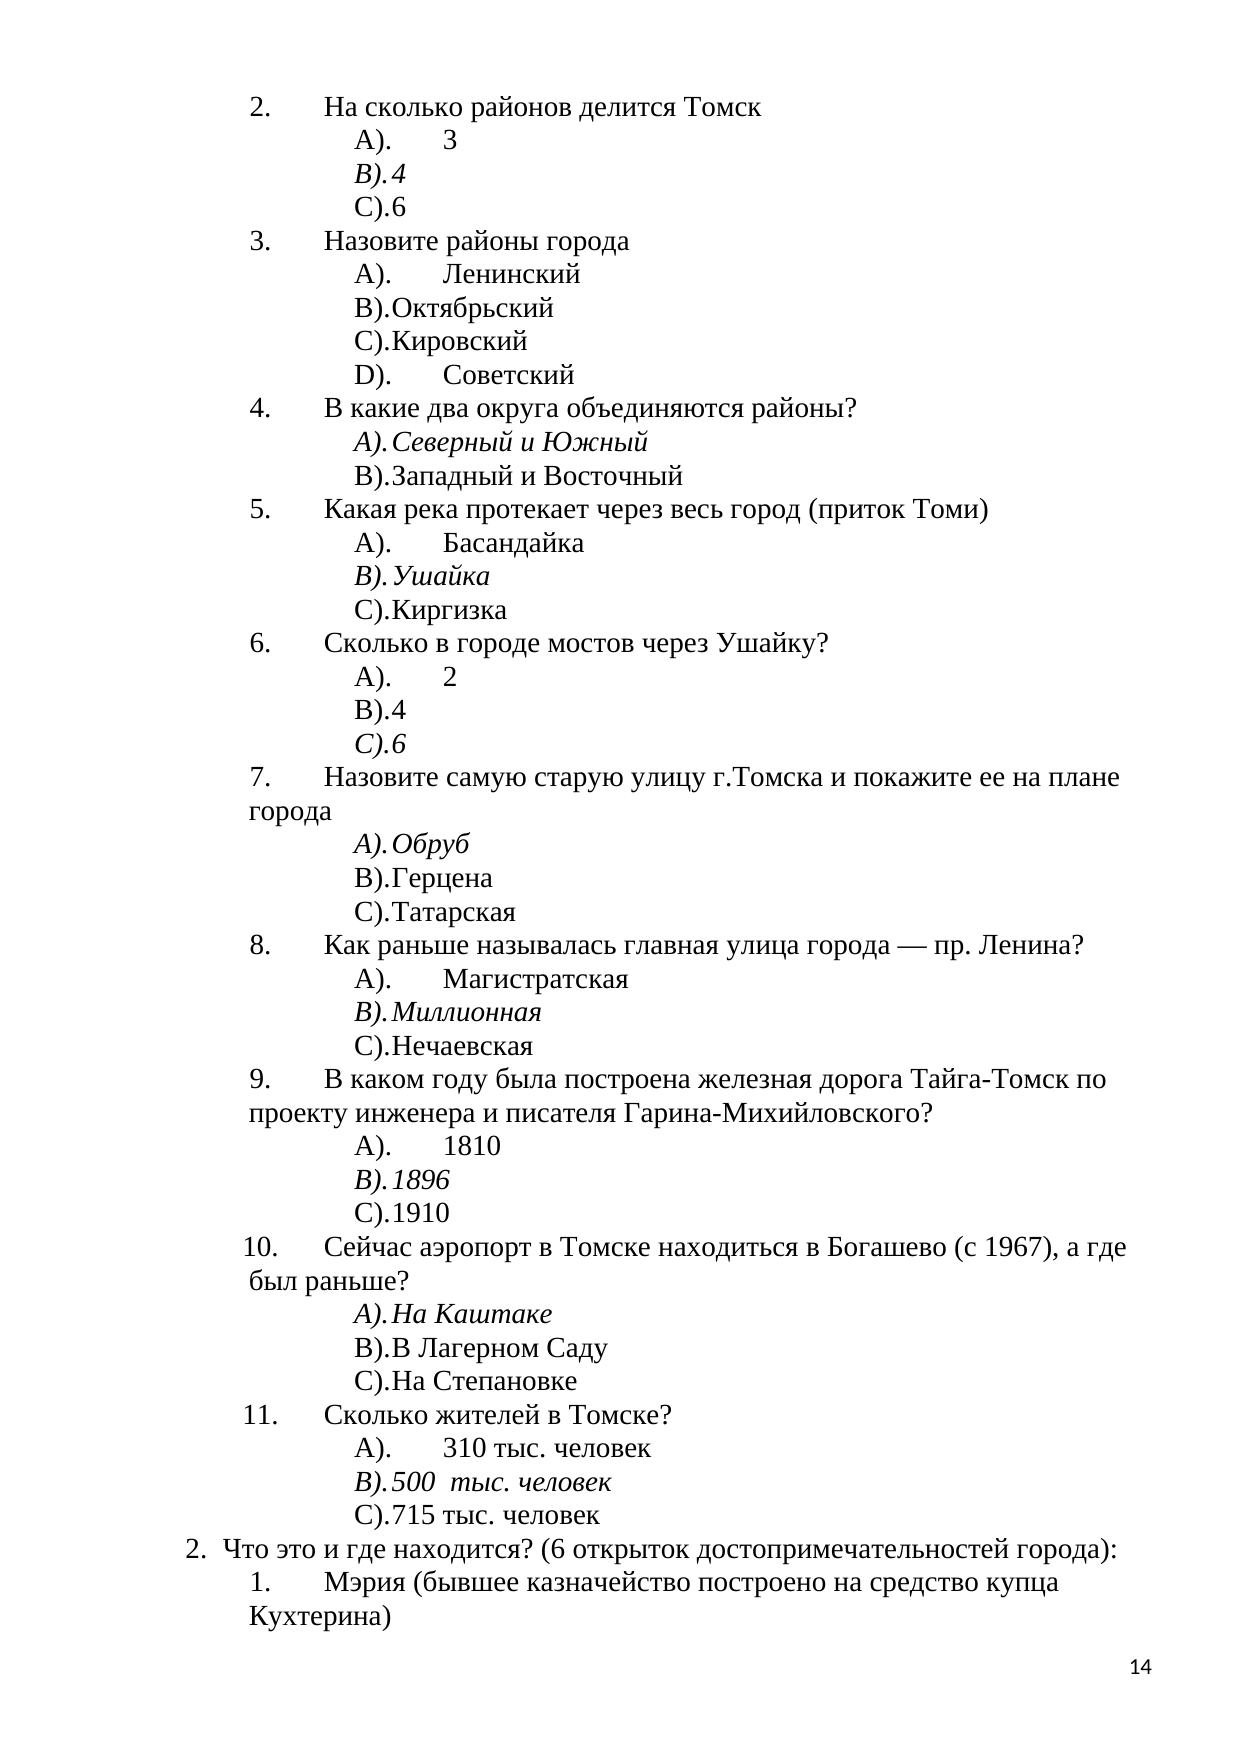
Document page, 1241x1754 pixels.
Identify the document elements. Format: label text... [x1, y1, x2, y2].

list Назовите самую старую улицу г.Томска и покажите ее на плане города [248, 759, 1152, 827]
list Сейчас аэропорт в Томске находиться в Богашево (с 1967), а где был раньше? [248, 1229, 1152, 1296]
list 4 [354, 156, 1152, 189]
list Ленинский [354, 256, 1152, 290]
list Магистратская [354, 961, 1152, 994]
list 715 тыс. человек [354, 1497, 1152, 1531]
list Советский [354, 357, 1152, 391]
list Кировский [354, 323, 1152, 357]
list Северный и Южный [354, 424, 1152, 458]
list Татарская [354, 894, 1152, 927]
list Сколько жителей в Томске? [248, 1397, 1152, 1430]
list Сколько в городе мостов через Ушайку? [248, 625, 1152, 659]
list Киргизка [354, 592, 1152, 625]
list Западный и Восточный [354, 458, 1152, 491]
list Назовите районы города [248, 223, 1152, 256]
list 1810 [354, 1128, 1152, 1162]
list Октябрьский [354, 290, 1152, 323]
list Что это и где находится? (6 открыток достопримечательностей города): [185, 1531, 1152, 1564]
list Ушайка [354, 558, 1152, 592]
list Обруб [354, 827, 1152, 860]
list На сколько районов делится Томск [248, 89, 1152, 122]
list 6 [354, 189, 1152, 223]
list В Лагерном Саду [354, 1330, 1152, 1363]
list 4 [354, 692, 1152, 726]
list 1910 [354, 1196, 1152, 1229]
list Герцена [354, 860, 1152, 894]
list 2 [354, 659, 1152, 692]
list Какая река протекает через весь город (приток Томи) [248, 491, 1152, 525]
list Басандайка [354, 525, 1152, 558]
list В какие два округа объединяются районы? [248, 391, 1152, 424]
list 1896 [354, 1162, 1152, 1196]
list 500 тыс. человек [354, 1464, 1152, 1497]
list На Каштаке [354, 1296, 1152, 1330]
list В каком году была построена железная дорога Тайга-Томск по проекту инженера и писателя Гарина-Михийловского? [248, 1061, 1152, 1128]
list 3 [354, 122, 1152, 156]
list Как раньше называлась главная улица города — пр. Ленина? [248, 927, 1152, 961]
list Миллионная [354, 994, 1152, 1028]
list 310 тыс. человек [354, 1430, 1152, 1464]
list На Степановке [354, 1363, 1152, 1397]
list Мэрия (бывшее казначейство построено на средство купца Кухтерина) [248, 1564, 1152, 1632]
list Нечаевская [354, 1028, 1152, 1061]
list 6 [354, 726, 1152, 759]
